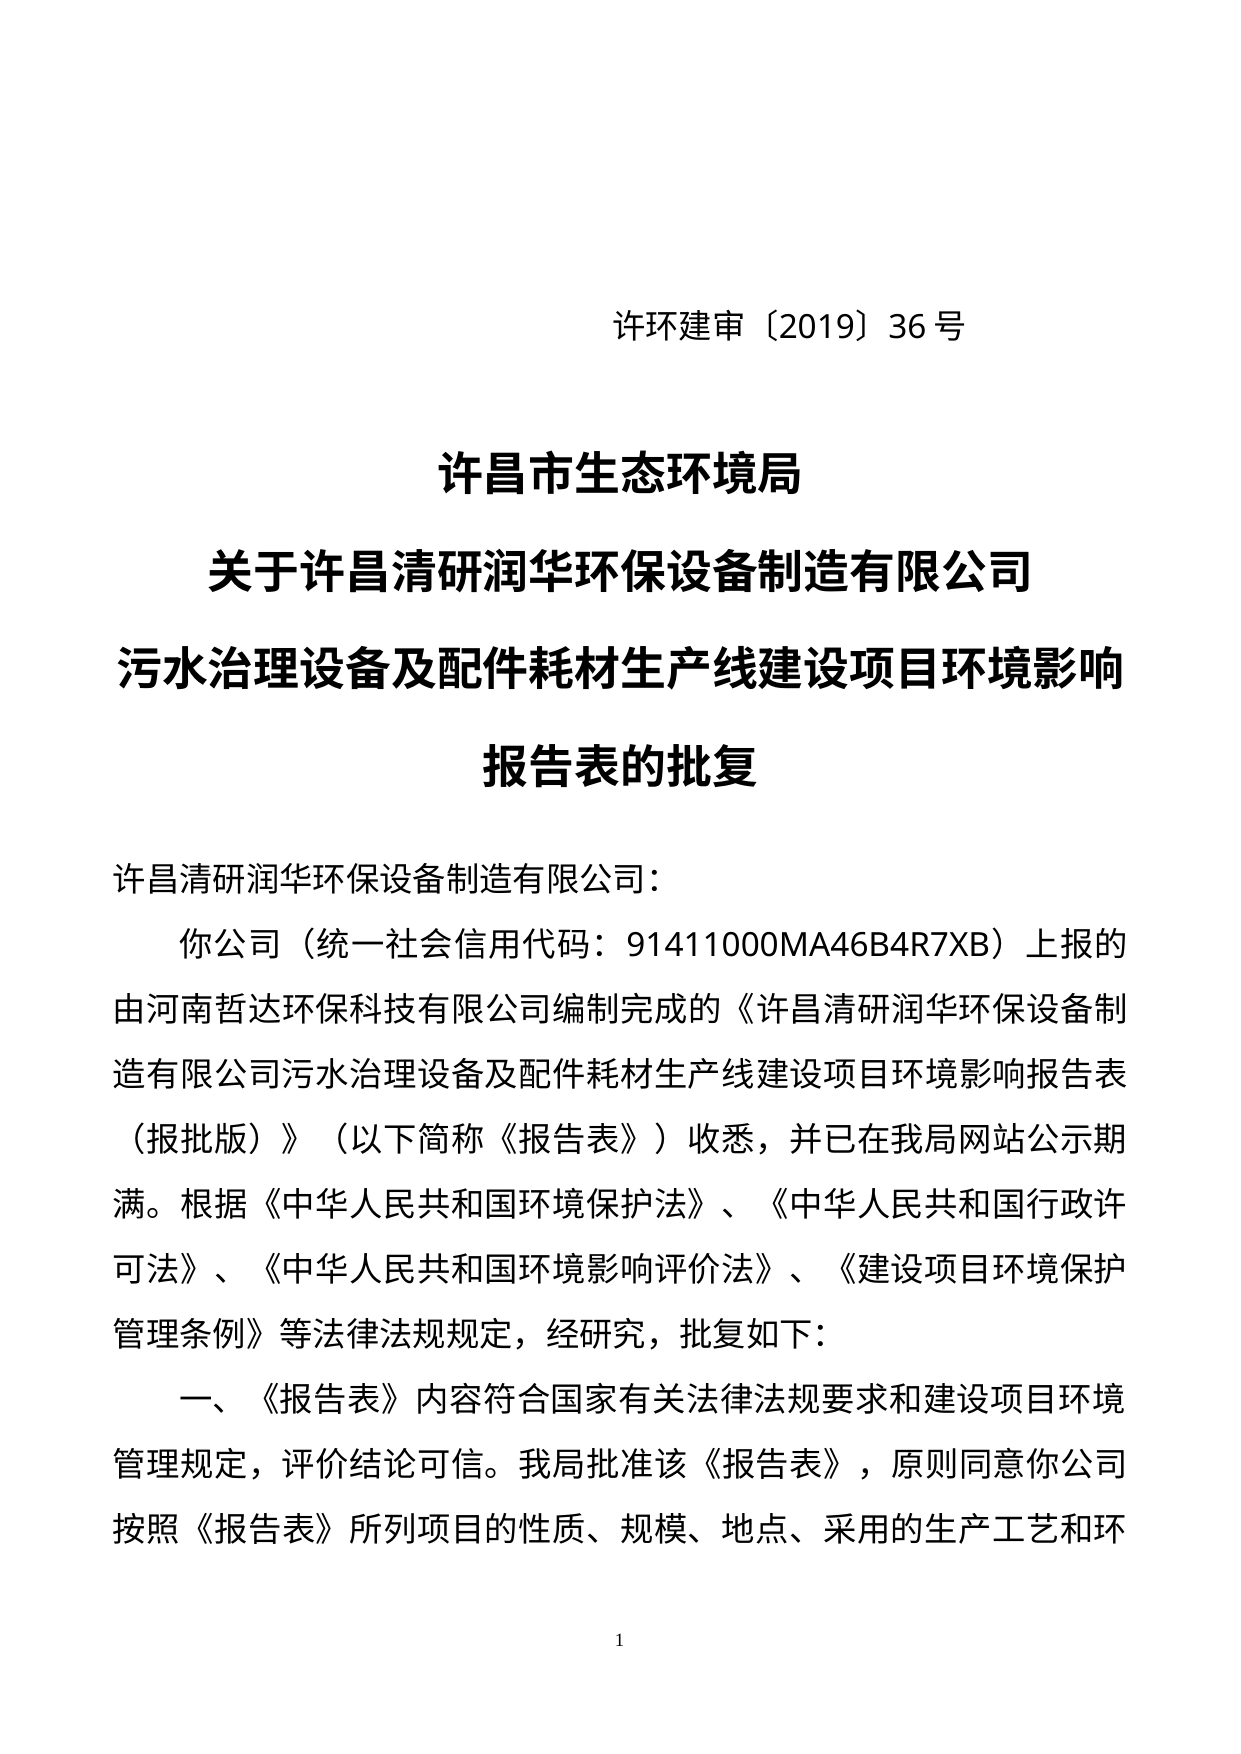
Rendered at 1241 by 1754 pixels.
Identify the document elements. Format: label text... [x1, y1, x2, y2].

text 许环建审〔2019〕36号 [112, 292, 1128, 357]
text 许昌市生态环境局 [112, 422, 1128, 519]
text 污水治理设备及配件耗材生产线建设项目环境影响 [112, 617, 1128, 714]
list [112, 1364, 1128, 1559]
text 关于许昌清研润华环保设备制造有限公司 [112, 519, 1128, 617]
text 许昌清研润华环保设备制造有限公司： [112, 844, 1128, 909]
text 报告表的批复 [112, 714, 1128, 812]
text 你公司（统一社会信用代码：91411000MA46B4R7XB）上报的由河南哲达环保科技有限公司编制完成的《许昌清研润华环保设备制造有限公司污水治理设备及配件耗材生产线建设项目环境影响报告表（报批版）》（以下简称《报告表》）收悉，并已在我局网站公示期满。根据《中华人民共和国环境保护法》、《中华人民共和国行政许可法》、《中华人民共和国环境影响评价法》、《建设项目环境保护管理条例》等法律法规规定，经研究，批复如下： [112, 909, 1128, 1364]
